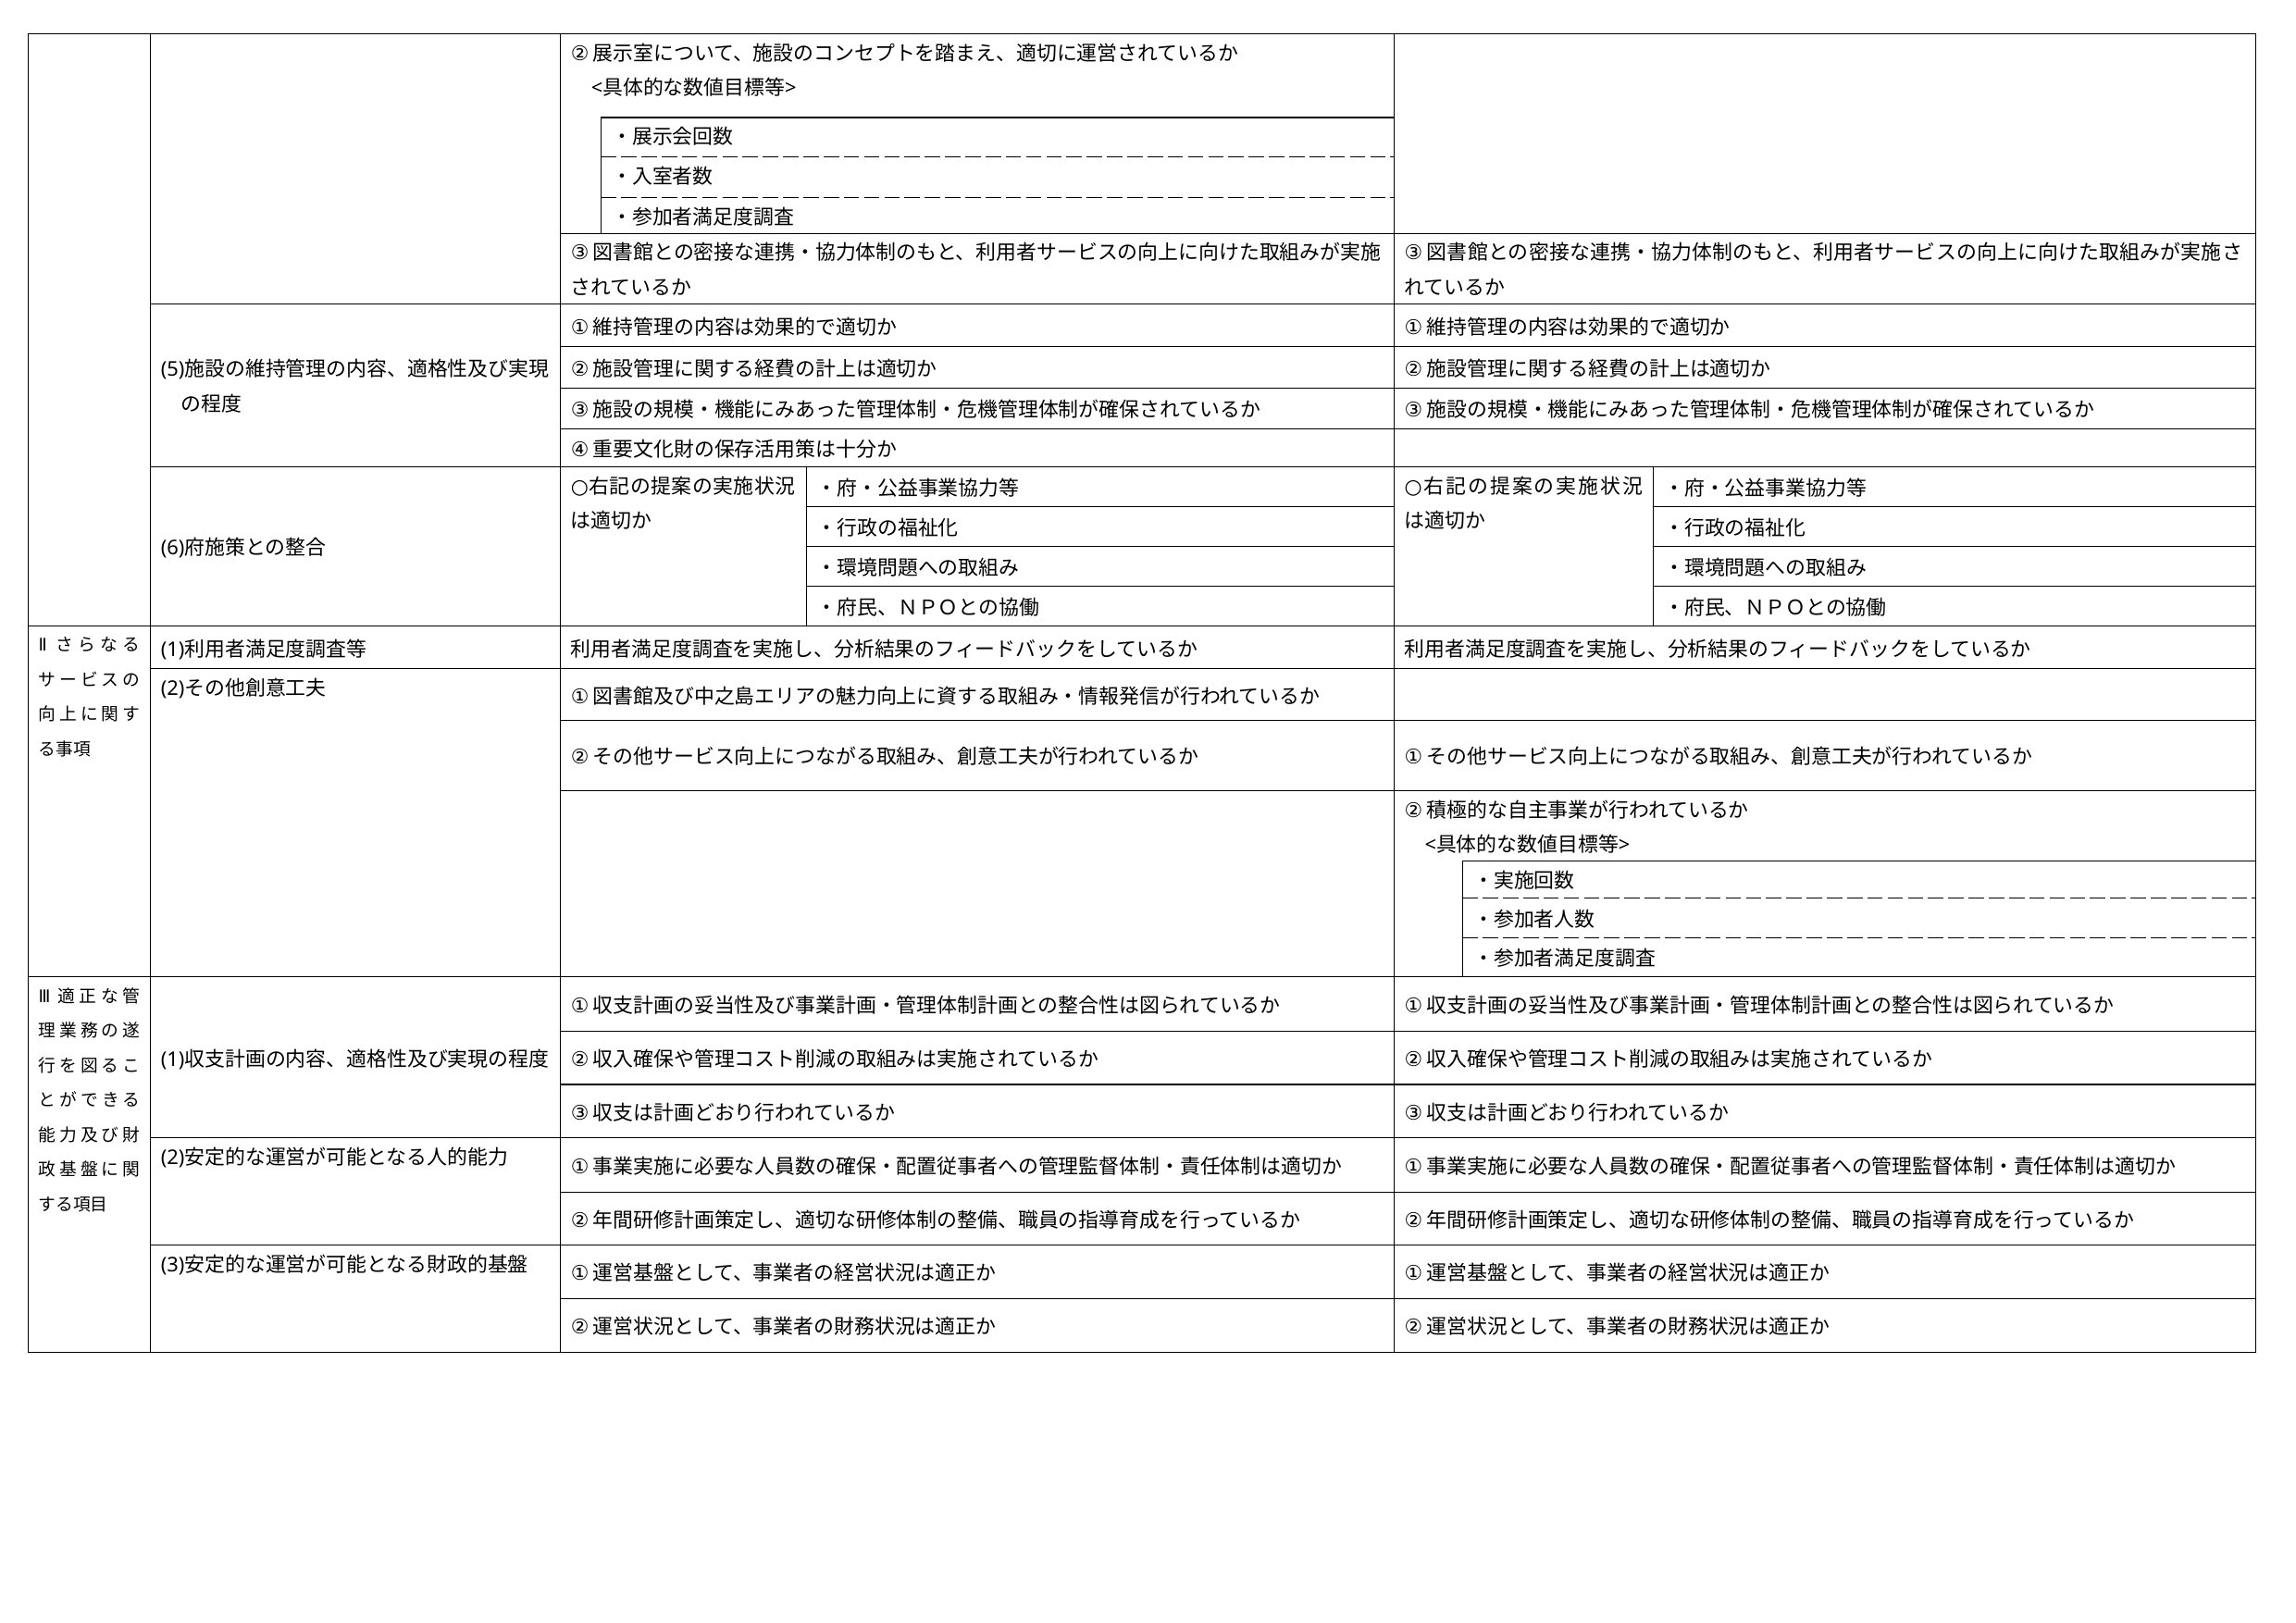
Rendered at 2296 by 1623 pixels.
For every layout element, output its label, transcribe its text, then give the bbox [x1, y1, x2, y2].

table_cell ・入室者数 [602, 156, 1394, 197]
table_cell ③図書館との密接な連携・協力体制のもと、利用者サービスの向上に向けた取組みが実施されているか [1395, 234, 2255, 304]
table_cell (1)収支計画の内容、適格性及び実現の程度 [151, 977, 560, 1137]
table_cell ○右記の提案の実施状況は適切か [561, 467, 806, 626]
table_cell ・環境問題への取組み [1654, 547, 2255, 586]
table_cell [1395, 669, 2255, 720]
table_cell [561, 791, 1394, 976]
table_cell ①事業実施に必要な人員数の確保・配置従事者への管理監督体制・責任体制は適切か [1395, 1138, 2255, 1192]
table_cell ③施設の規模・機能にみあった管理体制・危機管理体制が確保されているか [561, 389, 1394, 427]
table_cell (3)安定的な運営が可能となる財政的基盤 [151, 1245, 560, 1352]
table_cell ②施設管理に関する経費の計上は適切か [1395, 347, 2255, 388]
table_cell ②施設管理に関する経費の計上は適切か [561, 347, 1394, 388]
table_cell ・実施回数 [1463, 861, 2255, 897]
table_cell (6)府施策との整合 [151, 467, 560, 626]
table_cell ②収入確保や管理コスト削減の取組みは実施されているか [1395, 1032, 2255, 1084]
table_cell ・行政の福祉化 [807, 507, 1394, 546]
table_cell ①収支計画の妥当性及び事業計画・管理体制計画との整合性は図られているか [1395, 977, 2255, 1031]
table_cell (2)その他創意工夫 [151, 669, 560, 976]
table_cell ①維持管理の内容は効果的で適切か [1395, 304, 2255, 346]
table_cell ・府民、ＮＰＯとの協働 [1654, 587, 2255, 626]
table_cell ③収支は計画どおり行われているか [1395, 1085, 2255, 1137]
table_cell ・展示会回数 [602, 118, 1394, 156]
table_cell ・府民、ＮＰＯとの協働 [807, 587, 1394, 626]
table_cell [561, 117, 601, 233]
table_cell ○右記の提案の実施状況は適切か [1395, 467, 1653, 626]
table_cell ④重要文化財の保存活用策は十分か [561, 429, 1394, 466]
table_cell 利用者満足度調査を実施し、分析結果のフィードバックをしているか [561, 626, 1394, 668]
table_cell ①その他サービス向上につながる取組み、創意工夫が行われているか [1395, 721, 2255, 790]
table_cell (1)利用者満足度調査等 [151, 626, 560, 668]
table_cell ・参加者人数 [1463, 898, 2255, 937]
table_cell Ⅱさらなるサービスの向上に関する事項 [29, 626, 150, 976]
table_cell ②年間研修計画策定し、適切な研修体制の整備、職員の指導育成を行っているか [1395, 1193, 2255, 1245]
table_cell [1395, 429, 2255, 466]
table_cell ③施設の規模・機能にみあった管理体制・危機管理体制が確保されているか [1395, 389, 2255, 427]
table_cell ①運営基盤として、事業者の経営状況は適正か [561, 1245, 1394, 1298]
table_cell ②年間研修計画策定し、適切な研修体制の整備、職員の指導育成を行っているか [561, 1193, 1394, 1245]
table_cell ②運営状況として、事業者の財務状況は適正か [561, 1299, 1394, 1352]
table_cell ・環境問題への取組み [807, 547, 1394, 586]
table_cell ・参加者満足度調査 [1463, 937, 2255, 976]
table_cell ・府・公益事業協力等 [807, 467, 1394, 506]
table_cell ①事業実施に必要な人員数の確保・配置従事者への管理監督体制・責任体制は適切か [561, 1138, 1394, 1192]
table_cell 利用者満足度調査を実施し、分析結果のフィードバックをしているか [1395, 626, 2255, 668]
table_cell ①図書館及び中之島エリアの魅力向上に資する取組み・情報発信が行われているか [561, 669, 1394, 720]
table_cell [1395, 861, 1462, 976]
table_cell ②その他サービス向上につながる取組み、創意工夫が行われているか [561, 721, 1394, 790]
table_cell Ⅲ適正な管理業務の遂行を図ることができる能力及び財政基盤に関する項目 [29, 977, 150, 1352]
table_cell ①収支計画の妥当性及び事業計画・管理体制計画との整合性は図られているか [561, 977, 1394, 1031]
table_cell ・行政の福祉化 [1654, 507, 2255, 546]
table_cell ②収入確保や管理コスト削減の取組みは実施されているか [561, 1032, 1394, 1084]
table_cell ②運営状況として、事業者の財務状況は適正か [1395, 1299, 2255, 1352]
table_cell ①運営基盤として、事業者の経営状況は適正か [1395, 1245, 2255, 1298]
table_cell ②展示室について、施設のコンセプトを踏まえ、適切に運営されているか <具体的な数値目標等> [561, 34, 1394, 117]
table_cell ・参加者満足度調査 [602, 197, 1394, 233]
table_cell ②積極的な自主事業が行われているか <具体的な数値目標等> [1395, 791, 2255, 861]
table_cell [1395, 34, 2255, 233]
table_cell (5)施設の維持管理の内容、適格性及び実現の程度 [151, 304, 560, 466]
table_cell ③収支は計画どおり行われているか [561, 1085, 1394, 1137]
table_cell ・府・公益事業協力等 [1654, 467, 2255, 506]
table_cell ①維持管理の内容は効果的で適切か [561, 304, 1394, 346]
table_cell ③図書館との密接な連携・協力体制のもと、利用者サービスの向上に向けた取組みが実施されているか [561, 234, 1394, 304]
table_cell (2)安定的な運営が可能となる人的能力 [151, 1138, 560, 1245]
